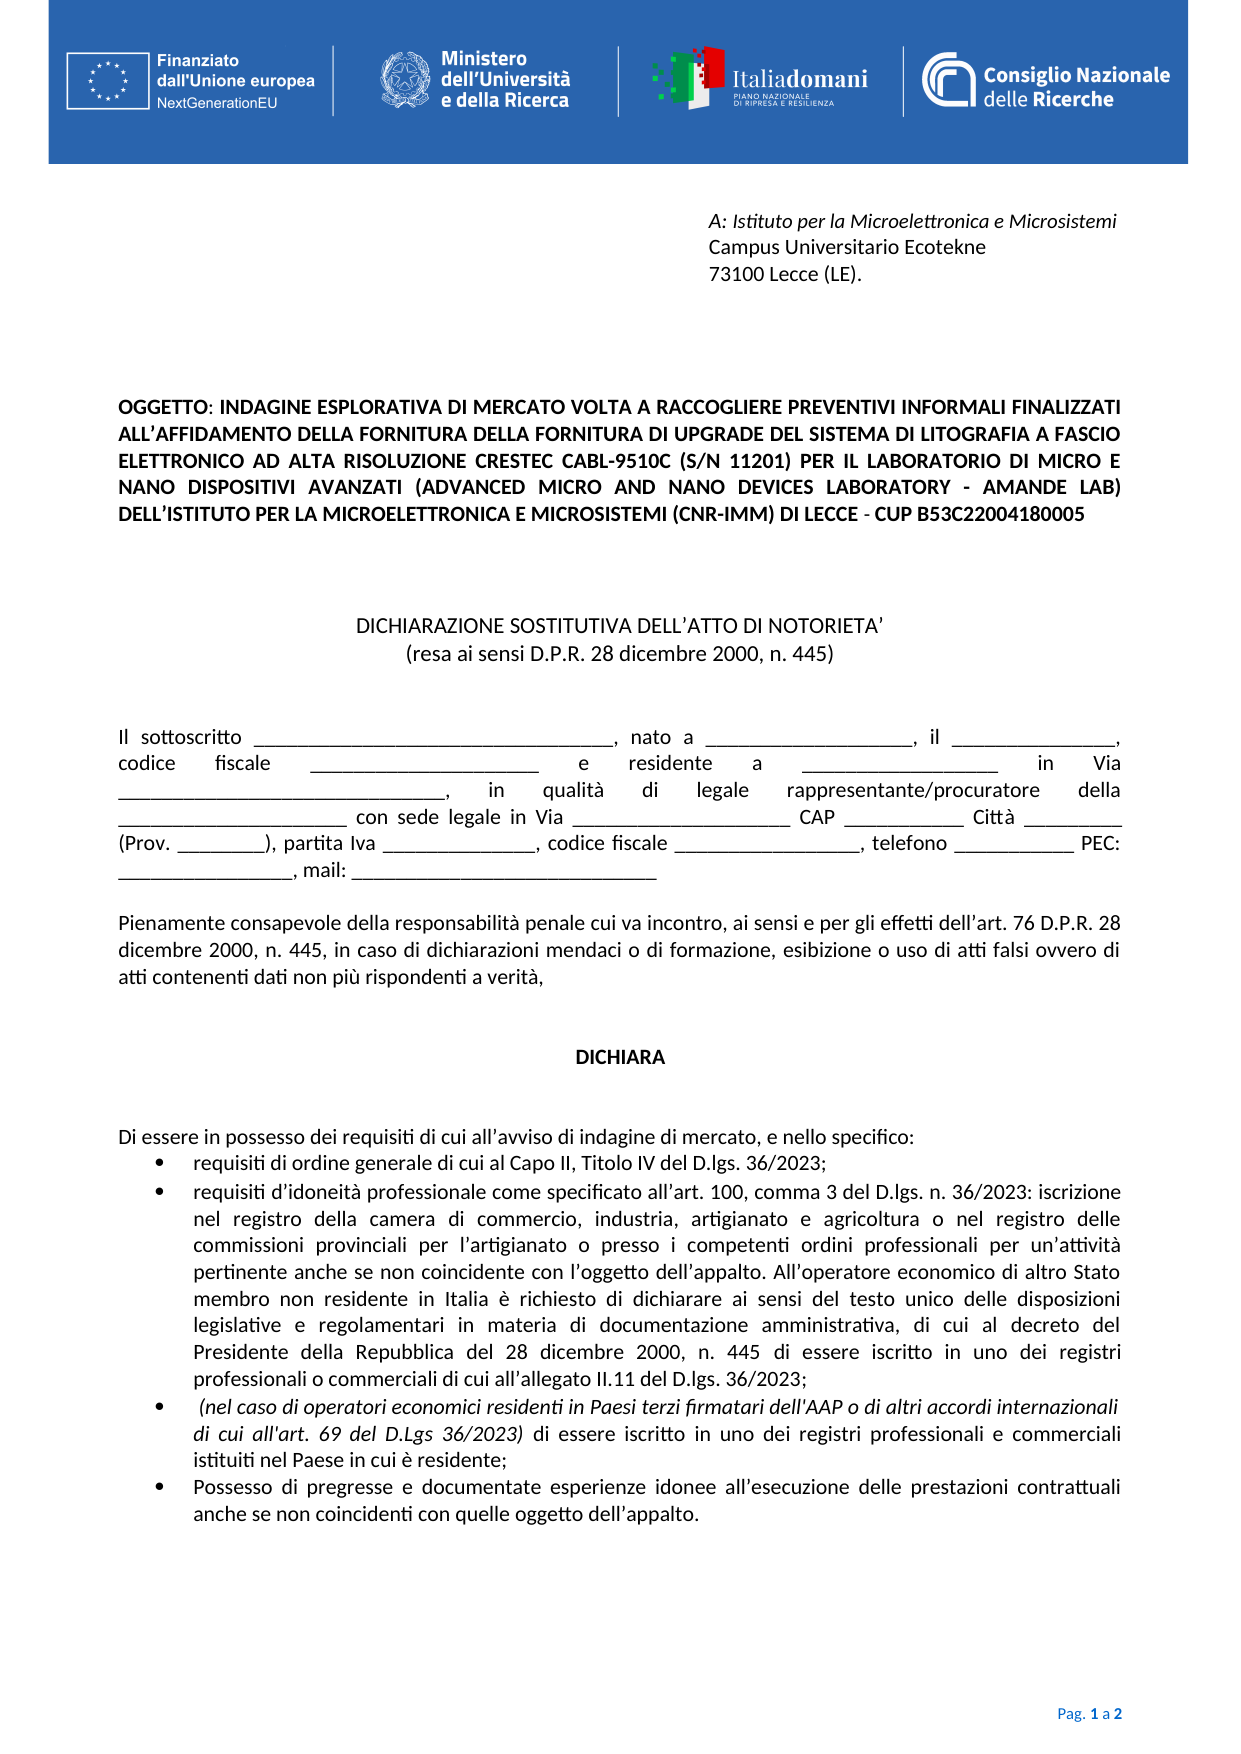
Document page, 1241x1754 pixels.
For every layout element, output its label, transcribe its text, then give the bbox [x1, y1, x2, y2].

text (resa ai sensi D.P.R. 28 dicembre 2000, n. 445) [118, 639, 1122, 667]
text Pienamente consapevole della responsabilità penale cui va incontro, ai sensi e per gli effetti dell’art. 76 D.P.R. 28 dicembre 2000, n. 445, in caso di dichiarazioni mendaci o di formazione, esibizione o uso di atti falsi ovvero di atti contenenti dati non più rispondenti a verità, [118, 909, 1122, 989]
text OGGETTO: INDAGINE ESPLORATIVA DI MERCATO VOLTA A RACCOGLIERE PREVENTIVI INFORMALI FINALIZZATI ALL’AFFIDAMENTO DELLA FORNITURA DELLA FORNITURA DI UPGRADE DEL SISTEMA DI LITOGRAFIA A FASCIO ELETTRONICO AD ALTA RISOLUZIONE CRESTEC CABL-9510C (S/N 11201) PER IL LABORATORIO DI MICRO E NANO DISPOSITIVI AVANZATI (ADVANCED MICRO AND NANO DEVICES LABORATORY - AMANDE LAB) DELL’ISTITUTO PER LA MICROELETTRONICA E MICROSISTEMI (CNR-IMM) DI LECCE - CUP B53C22004180005 [118, 393, 1122, 527]
text 73100 Lecce (LE). [118, 260, 1119, 287]
text Campus Universitario Ecotekne [118, 233, 1119, 260]
list (nel caso di operatori economici residenti in Paesi terzi firmatari dell'AAP o di altri accordi internazionali di cui all'art. 69 del D.Lgs 36/2023) di essere iscritto in uno dei registri professionali e commerciali istituiti nel Paese in cui è residente; [156, 1393, 1122, 1473]
text A: Istituto per la Microelettronica e Microsistemi [118, 207, 1119, 233]
text DICHIARAZIONE SOSTITUTIVA DELL’ATTO DI NOTORIETA’ [118, 611, 1122, 639]
text DICHIARA [118, 1043, 1122, 1069]
list requisiti di ordine generale di cui al Capo II, Titolo IV del D.lgs. 36/2023; [156, 1149, 1122, 1176]
list requisiti d’idoneità professionale come specificato all’art. 100, comma 3 del D.lgs. n. 36/2023: iscrizione nel registro della camera di commercio, industria, artigianato e agricoltura o nel registro delle commissioni provinciali per l’artigianato o presso i competenti ordini professionali per un’attività pertinente anche se non coincidente con l’oggetto dell’appalto. All’operatore economico di altro Stato membro non residente in Italia è richiesto di dichiarare ai sensi del testo unico delle disposizioni legislative e regolamentari in materia di documentazione amministrativa, di cui al decreto del Presidente della Repubblica del 28 dicembre 2000, n. 445 di essere iscritto in uno dei registri professionali o commerciali di cui all’allegato II.11 del D.lgs. 36/2023; [156, 1178, 1122, 1391]
text Il sottoscritto _________________________________, nato a ___________________, il _______________, codice fiscale _____________________ e residente a __________________ in Via ______________________________, in qualità di legale rappresentante/procuratore della _____________________ con sede legale in Via ____________________ CAP ___________ Città _________ (Prov. ________), partita Iva ______________, codice fiscale _________________, telefono ___________ PEC: ________________, mail: ____________________________ [118, 723, 1122, 883]
text Di essere in possesso dei requisiti di cui all’avviso di indagine di mercato, e nello specifico: [118, 1123, 1122, 1149]
picture [48, 0, 1189, 164]
list Possesso di pregresse e documentate esperienze idonee all’esecuzione delle prestazioni contrattuali anche se non coincidenti con quelle oggetto dell’appalto. [156, 1473, 1122, 1527]
